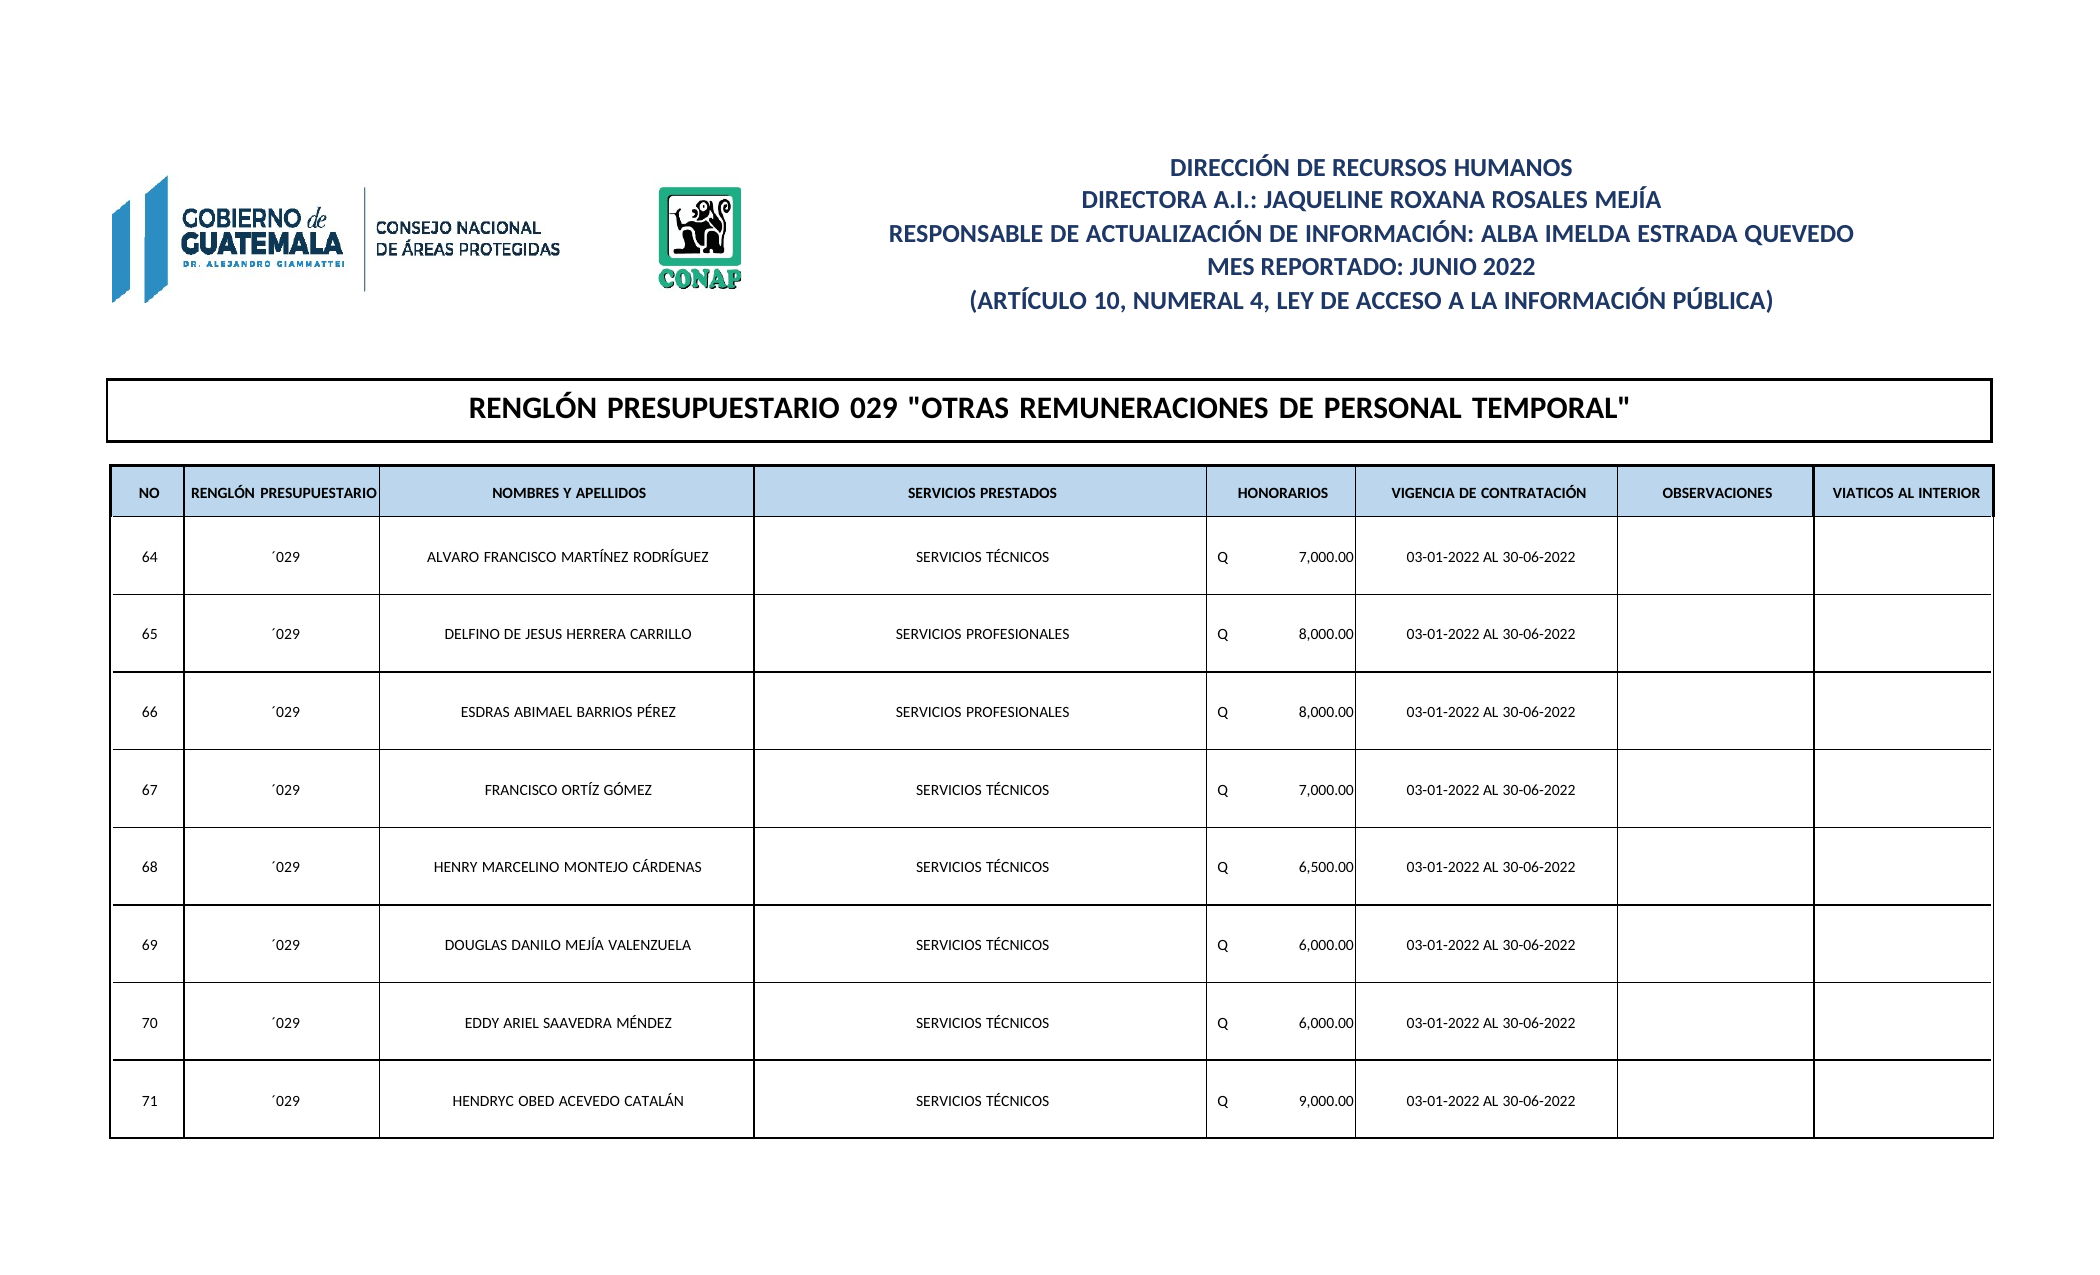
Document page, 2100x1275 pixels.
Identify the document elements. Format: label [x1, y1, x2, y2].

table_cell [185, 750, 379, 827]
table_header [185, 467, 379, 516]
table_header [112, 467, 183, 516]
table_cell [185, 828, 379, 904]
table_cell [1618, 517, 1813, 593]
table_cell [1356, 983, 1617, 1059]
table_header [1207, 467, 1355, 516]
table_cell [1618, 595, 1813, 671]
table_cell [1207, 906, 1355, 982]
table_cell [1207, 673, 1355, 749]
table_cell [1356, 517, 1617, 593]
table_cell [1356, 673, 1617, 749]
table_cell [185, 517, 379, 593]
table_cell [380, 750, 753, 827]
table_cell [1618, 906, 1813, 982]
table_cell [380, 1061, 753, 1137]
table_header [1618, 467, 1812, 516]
picture [112, 175, 742, 303]
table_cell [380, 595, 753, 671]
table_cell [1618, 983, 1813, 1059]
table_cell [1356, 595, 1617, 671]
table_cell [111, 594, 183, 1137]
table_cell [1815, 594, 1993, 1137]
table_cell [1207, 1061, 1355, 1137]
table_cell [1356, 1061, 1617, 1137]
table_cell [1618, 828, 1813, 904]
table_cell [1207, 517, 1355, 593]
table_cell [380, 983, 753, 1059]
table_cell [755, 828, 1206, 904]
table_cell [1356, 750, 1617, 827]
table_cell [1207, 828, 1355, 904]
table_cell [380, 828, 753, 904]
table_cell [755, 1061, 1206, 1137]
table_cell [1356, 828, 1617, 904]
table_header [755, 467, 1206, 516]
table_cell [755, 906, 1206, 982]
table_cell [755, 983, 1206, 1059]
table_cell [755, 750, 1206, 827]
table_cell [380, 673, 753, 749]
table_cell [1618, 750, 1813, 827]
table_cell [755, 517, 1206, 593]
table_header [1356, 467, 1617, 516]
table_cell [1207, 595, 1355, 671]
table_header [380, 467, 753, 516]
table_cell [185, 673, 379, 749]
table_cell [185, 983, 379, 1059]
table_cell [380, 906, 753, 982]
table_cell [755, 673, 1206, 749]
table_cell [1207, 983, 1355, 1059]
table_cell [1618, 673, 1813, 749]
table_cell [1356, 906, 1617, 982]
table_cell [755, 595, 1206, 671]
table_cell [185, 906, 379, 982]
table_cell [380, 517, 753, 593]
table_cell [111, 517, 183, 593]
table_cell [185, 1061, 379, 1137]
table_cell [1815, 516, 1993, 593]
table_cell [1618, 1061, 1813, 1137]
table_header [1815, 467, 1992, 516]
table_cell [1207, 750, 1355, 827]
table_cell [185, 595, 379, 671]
